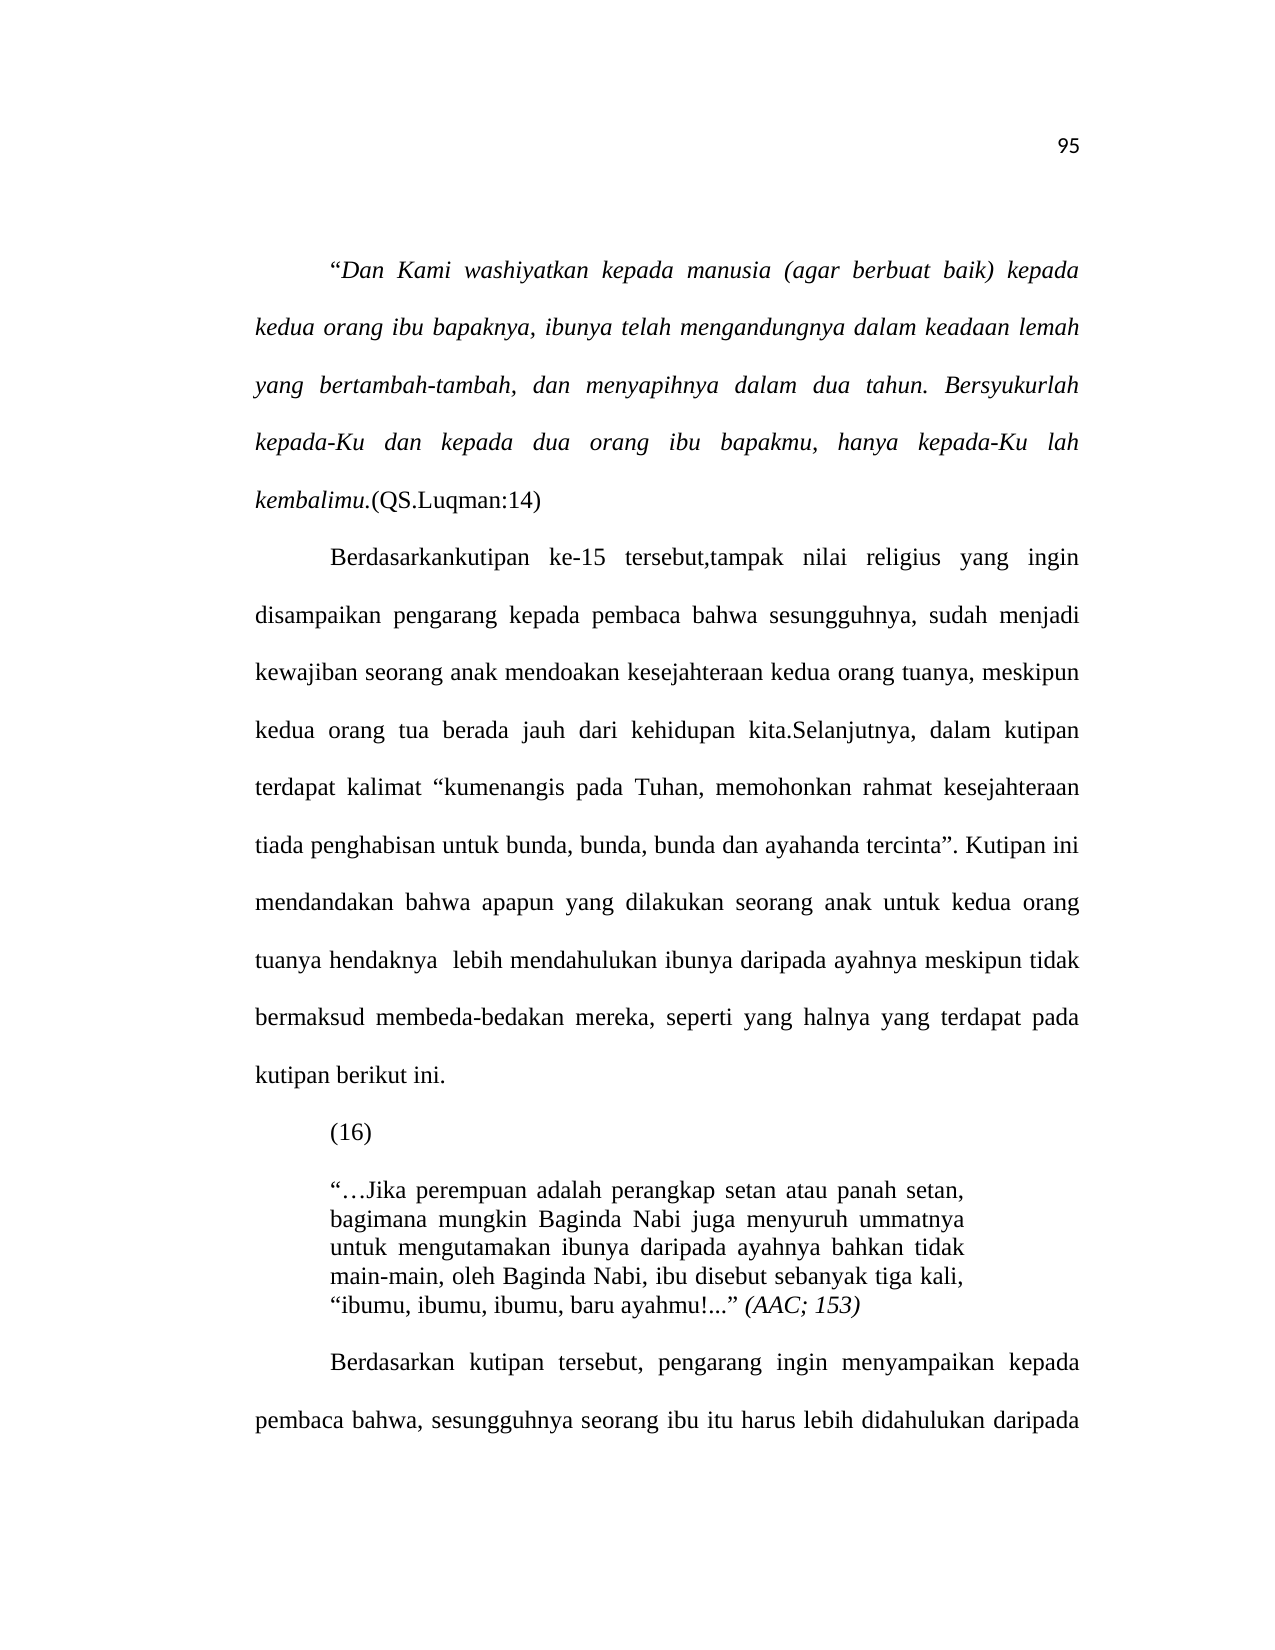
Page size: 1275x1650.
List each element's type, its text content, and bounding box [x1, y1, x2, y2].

text “Dan Kami washiyatkan kepada manusia (agar berbuat baik) kepada kedua orang ibu bapaknya, ibunya telah mengandungnya dalam keadaan lemah yang bertambah-tambah, dan menyapihnya dalam dua tahun. Bersyukurlah kepada-Ku dan kepada dua orang ibu bapakmu, hanya kepada-Ku lah kembalimu.(QS.Luqman:14) [255, 255, 1080, 514]
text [255, 1347, 1080, 1434]
text “…Jika perempuan adalah perangkap setan atau panah setan, bagimana mungkin Baginda Nabi juga menyuruh ummatnya untuk mengutamakan ibunya daripada ayahnya bahkan tidak main-main, oleh Baginda Nabi, ibu disebut sebanyak tiga kali, “ibumu, ibumu, ibumu, baru ayahmu!...” (AAC; 153) [330, 1175, 965, 1319]
text Berdasarkankutipan ke-15 tersebut,tampak nilai religius yang ingin disampaikan pengarang kepada pembaca bahwa sesungguhnya, sudah menjadi kewajiban seorang anak mendoakan kesejahteraan kedua orang tuanya, meskipun kedua orang tua berada jauh dari kehidupan kita.Selanjutnya, dalam kutipan terdapat kalimat “kumenangis pada Tuhan, memohonkan rahmat kesejahteraan tiada penghabisan untuk bunda, bunda, bunda dan ayahanda tercinta”. Kutipan ini mendandakan bahwa apapun yang dilakukan seorang anak untuk kedua orang tuanya hendaknya lebih mendahulukan ibunya daripada ayahnya meskipun tidak bermaksud membeda-bedakan mereka, seperti yang halnya yang terdapat pada kutipan berikut ini. [255, 542, 1080, 1089]
text (16) [255, 1117, 1080, 1146]
